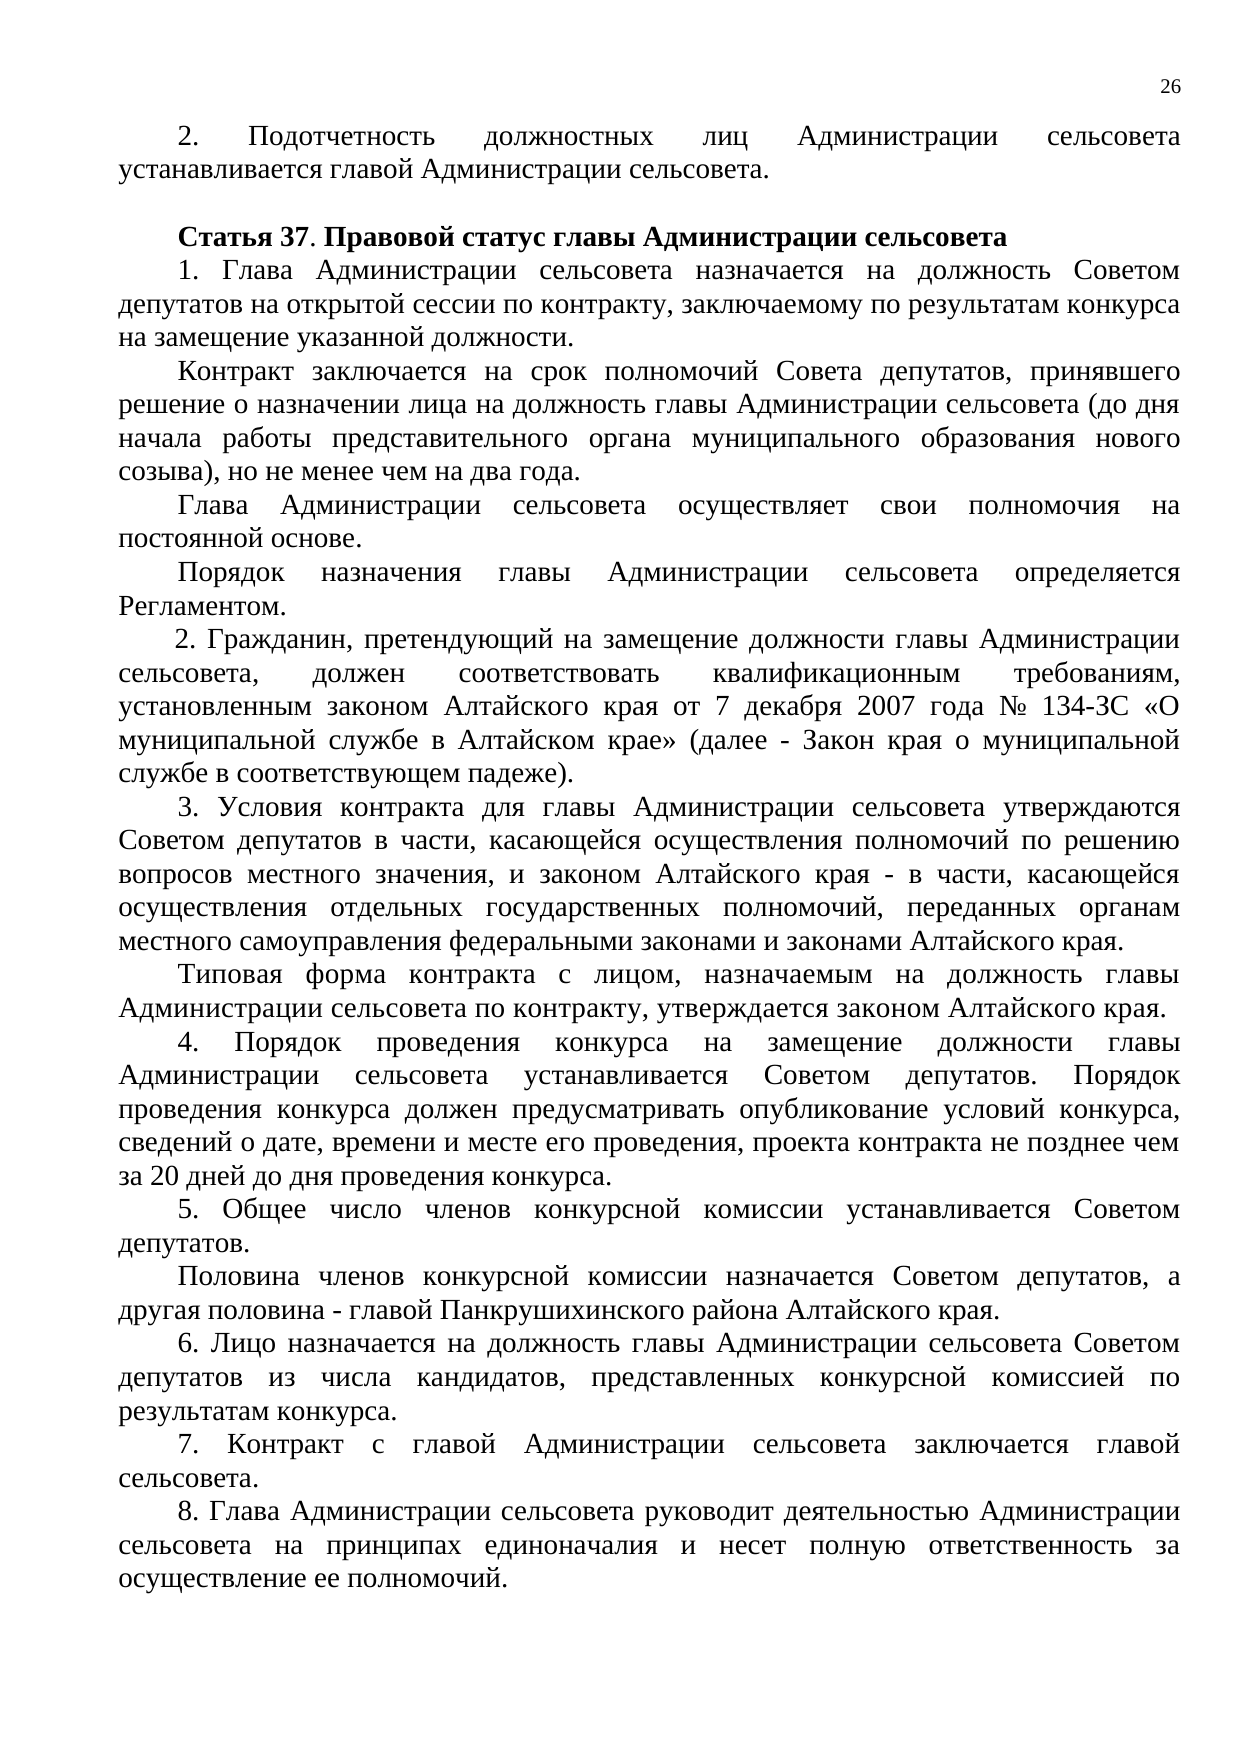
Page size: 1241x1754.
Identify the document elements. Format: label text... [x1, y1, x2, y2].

text 5. Общее число членов конкурсной комиссии устанавливается Советом депутатов. [118, 1191, 1181, 1258]
text 8. Глава Администрации сельсовета руководит деятельностью Администрации сельсовета на принципах единоначалия и несет полную ответственность за осуществление ее полномочий. [118, 1493, 1181, 1594]
text Половина членов конкурсной комиссии назначается Советом депутатов, а другая половина - главой Панкрушихинского района Алтайского края. [118, 1258, 1181, 1326]
text Типовая форма контракта с лицом, назначаемым на должность главы Администрации сельсовета по контракту, утверждается законом Алтайского края. [118, 957, 1181, 1024]
text 2. Гражданин, претендующий на замещение должности главы Администрации сельсовета, должен соответствовать квалификационным требованиям, установленным законом Алтайского края от 7 декабря 2007 года № 134-ЗС «О муниципальной службе в Алтайском крае» (далее - Закон края о муниципальной службе в соответствующем падеже). [118, 621, 1181, 789]
text 7. Контракт с главой Администрации сельсовета заключается главой сельсовета. [118, 1426, 1181, 1493]
text Глава Администрации сельсовета осуществляет свои полномочия на постоянной основе. [118, 487, 1181, 554]
text 3. Условия контракта для главы Администрации сельсовета утверждаются Советом депутатов в части, касающейся осуществления полномочий по решению вопросов местного значения, и законом Алтайского края - в части, касающейся осуществления отдельных государственных полномочий, переданных органам местного самоуправления федеральными законами и законами Алтайского края. [118, 789, 1181, 957]
text 2. Подотчетность должностных лиц Администрации сельсовета устанавливается главой Администрации сельсовета. [118, 118, 1181, 185]
text 4. Порядок проведения конкурса на замещение должности главы Администрации сельсовета устанавливается Советом депутатов. Порядок проведения конкурса должен предусматривать опубликование условий конкурса, сведений о дате, времени и месте его проведения, проекта контракта не позднее чем за 20 дней до дня проведения конкурса. [118, 1024, 1181, 1191]
text Статья 37. Правовой статус главы Администрации сельсовета [118, 219, 1181, 252]
text Порядок назначения главы Администрации сельсовета определяется Регламентом. [118, 554, 1181, 621]
text 6. Лицо назначается на должность главы Администрации сельсовета Советом депутатов из числа кандидатов, представленных конкурсной комиссией по результатам конкурса. [118, 1326, 1181, 1426]
text 1. Глава Администрации сельсовета назначается на должность Советом депутатов на открытой сессии по контракту, заключаемому по результатам конкурса на замещение указанной должности. [118, 252, 1181, 353]
text Контракт заключается на срок полномочий Совета депутатов, принявшего решение о назначении лица на должность главы Администрации сельсовета (до дня начала работы представительного органа муниципального образования нового созыва), но не менее чем на два года. [118, 353, 1181, 487]
